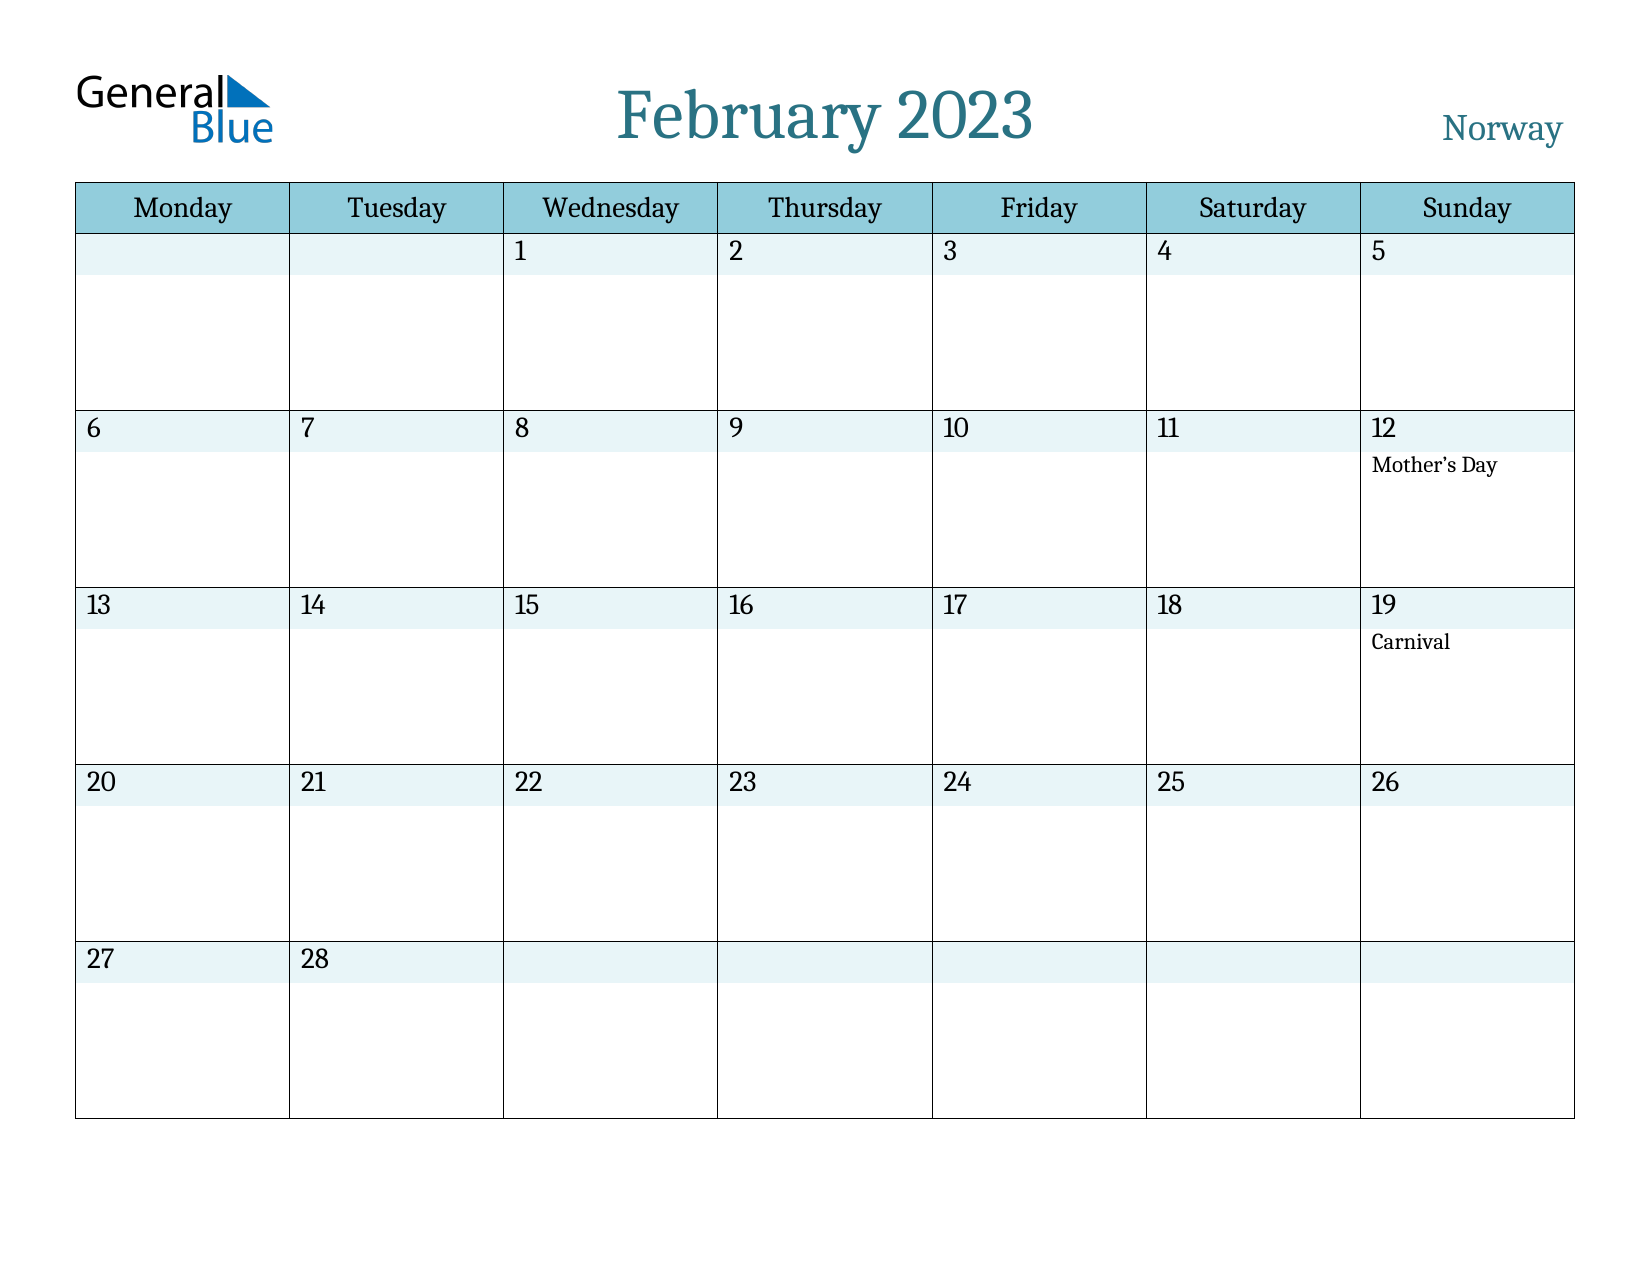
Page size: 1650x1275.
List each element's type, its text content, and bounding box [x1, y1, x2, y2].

table_cell [290, 983, 503, 1118]
table_header [76, 75, 503, 182]
table_cell [1361, 942, 1574, 983]
table_cell [504, 629, 717, 764]
table_cell [933, 806, 1146, 941]
table_cell [290, 275, 503, 410]
table_cell [504, 806, 717, 941]
table_cell [1147, 452, 1360, 587]
table_cell [76, 452, 289, 587]
table_cell [1147, 629, 1360, 764]
table_cell 14 [290, 588, 503, 629]
table_cell 13 [76, 588, 289, 629]
table_cell 15 [504, 588, 717, 629]
table_cell 2 [718, 234, 932, 275]
table_cell 16 [718, 588, 932, 629]
table_cell 4 [1147, 234, 1360, 275]
table_cell Carnival [1361, 629, 1574, 764]
table_cell 20 [76, 765, 289, 806]
table_cell [290, 629, 503, 764]
table_cell [718, 275, 932, 410]
table_cell Tuesday [290, 183, 503, 233]
table_cell Saturday [1147, 183, 1360, 233]
table_cell Wednesday [504, 183, 717, 233]
table_cell [718, 629, 932, 764]
table_cell 9 [718, 411, 932, 452]
table_cell [504, 942, 717, 983]
table_cell 5 [1361, 234, 1574, 275]
table_cell Monday [76, 183, 289, 233]
table_cell [76, 234, 289, 275]
table_cell 22 [504, 765, 717, 806]
table_cell [76, 629, 289, 764]
table_cell [290, 806, 503, 941]
table_cell [76, 806, 289, 941]
table_cell 19 [1361, 588, 1574, 629]
table_cell 24 [933, 765, 1146, 806]
table_cell [1361, 806, 1574, 941]
table_cell [504, 452, 717, 587]
table_cell [290, 234, 503, 275]
table_cell [1147, 806, 1360, 941]
table_cell 10 [933, 411, 1146, 452]
table_cell [1147, 942, 1360, 983]
table_cell 21 [290, 765, 503, 806]
table_cell 17 [933, 588, 1146, 629]
table_cell [933, 942, 1146, 983]
table_cell 11 [1147, 411, 1360, 452]
table_cell 23 [718, 765, 932, 806]
table_cell 3 [933, 234, 1146, 275]
table_cell 1 [504, 234, 717, 275]
table_cell [290, 452, 503, 587]
table_cell Sunday [1361, 183, 1574, 233]
table_cell [718, 806, 932, 941]
table_cell [933, 452, 1146, 587]
table_cell [76, 983, 289, 1118]
table_cell 18 [1147, 588, 1360, 629]
table_cell [718, 452, 932, 587]
table_cell [504, 275, 717, 410]
table_cell Mother’s Day [1361, 452, 1574, 587]
table_cell [718, 942, 932, 983]
table_cell 7 [290, 411, 503, 452]
table_cell 27 [76, 942, 289, 983]
table_header Norway [1146, 75, 1574, 182]
table_cell [1147, 275, 1360, 410]
table_cell [933, 629, 1146, 764]
table_cell [933, 983, 1146, 1118]
table_cell 8 [504, 411, 717, 452]
table_cell Thursday [718, 183, 932, 233]
table_cell [504, 983, 717, 1118]
table_cell Friday [933, 183, 1146, 233]
table_cell 28 [290, 942, 503, 983]
table_cell 6 [76, 411, 289, 452]
table_cell [1361, 983, 1574, 1118]
table_cell 26 [1361, 765, 1574, 806]
table_cell [718, 983, 932, 1118]
table_cell [933, 275, 1146, 410]
table_cell [76, 275, 289, 410]
table_cell 12 [1361, 411, 1574, 452]
table_header February 2023 [504, 75, 1146, 182]
table_cell [1361, 275, 1574, 410]
picture [77, 75, 273, 143]
table_cell 25 [1147, 765, 1360, 806]
table_cell [1147, 983, 1360, 1118]
